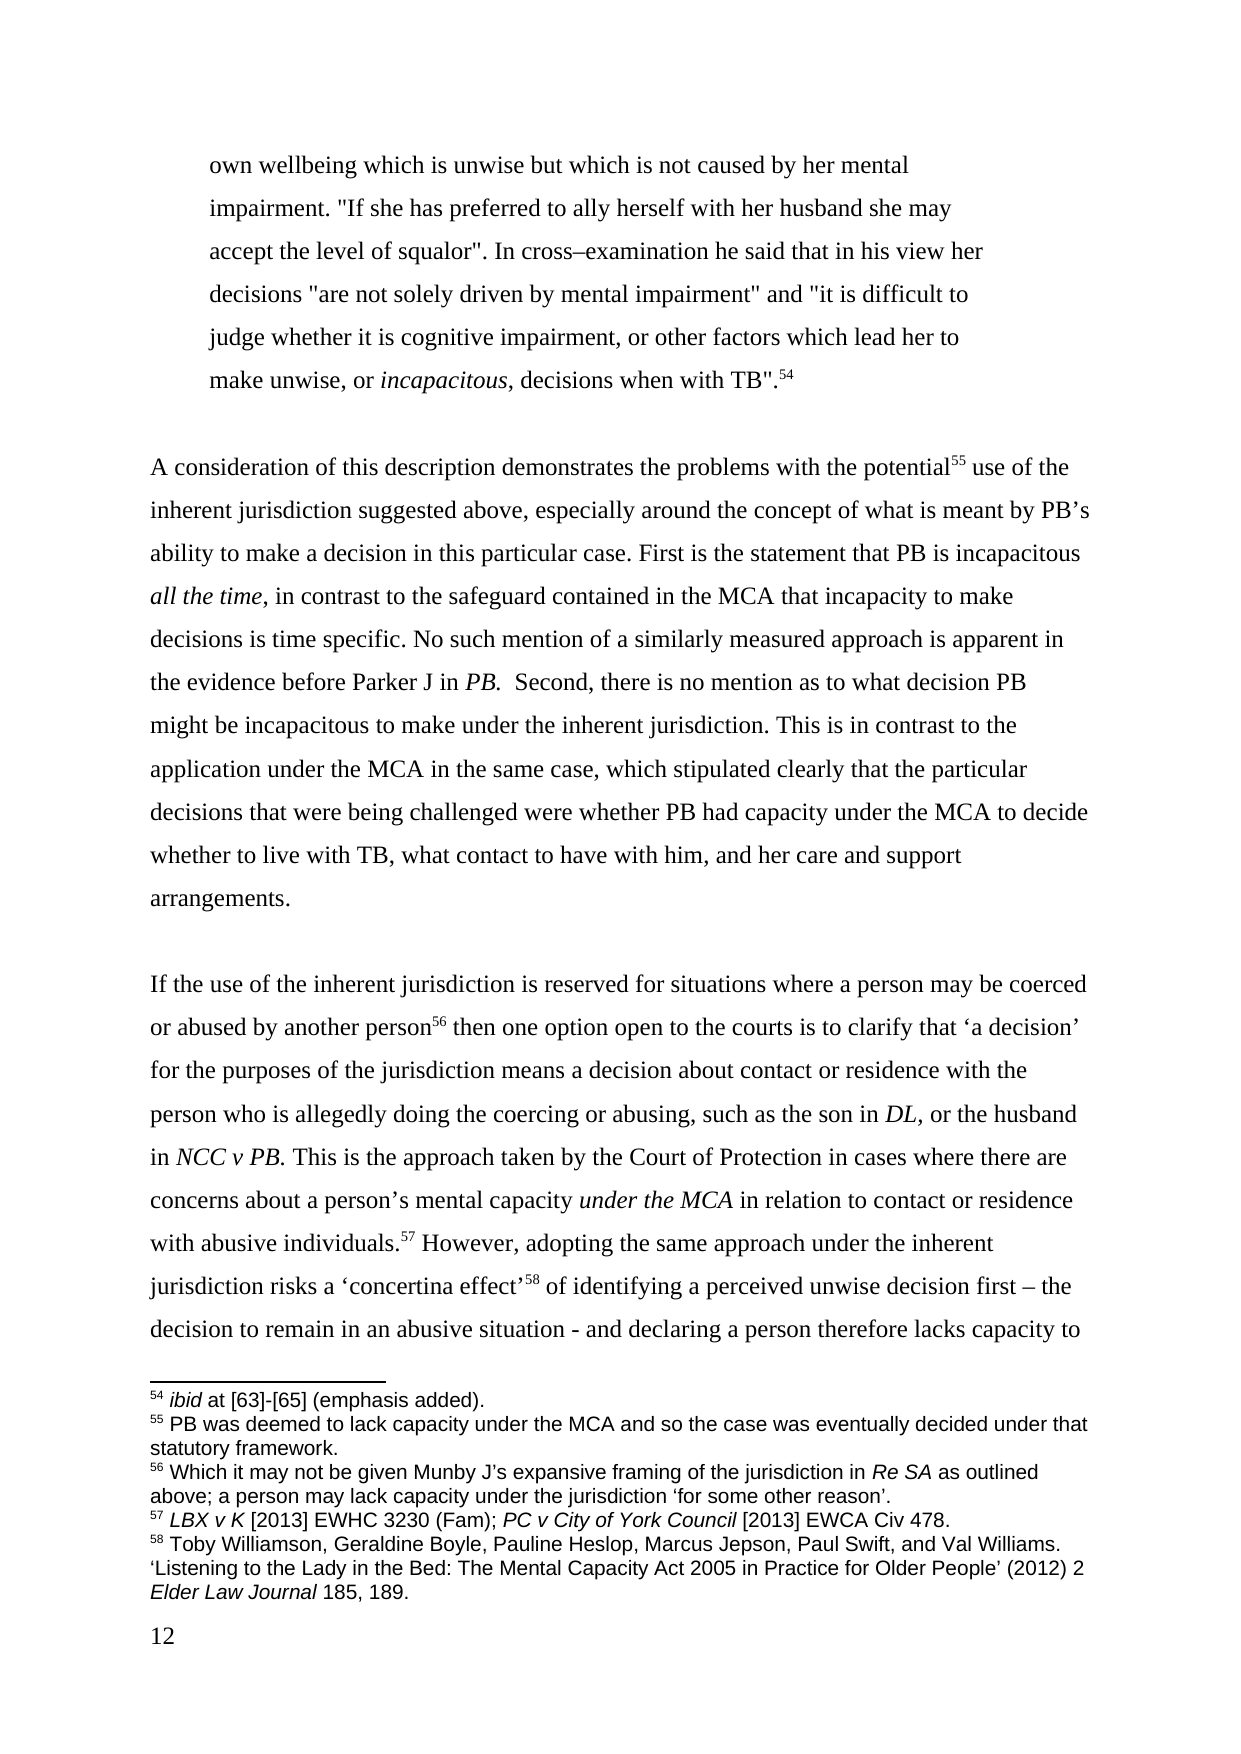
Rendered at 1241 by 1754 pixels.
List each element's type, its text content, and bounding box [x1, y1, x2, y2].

text A consideration of this description demonstrates the problems with the potential use of the inherent jurisdiction suggested above, especially around the concept of what is meant by PB’s ability to make a decision in this particular case. First is the statement that PB is incapacitous all the time, in contrast to the safeguard contained in the MCA that incapacity to make decisions is time specific. No such mention of a similarly measured approach is apparent in the evidence before Parker J in PB. Second, there is no mention as to what decision PB might be incapacitous to make under the inherent jurisdiction. This is in contrast to the application under the MCA in the same case, which stipulated clearly that the particular decisions that were being challenged were whether PB had capacity under the MCA to decide whether to live with TB, what contact to have with him, and her care and support arrangements. [150, 452, 1090, 912]
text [150, 969, 1090, 1343]
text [209, 150, 1006, 394]
